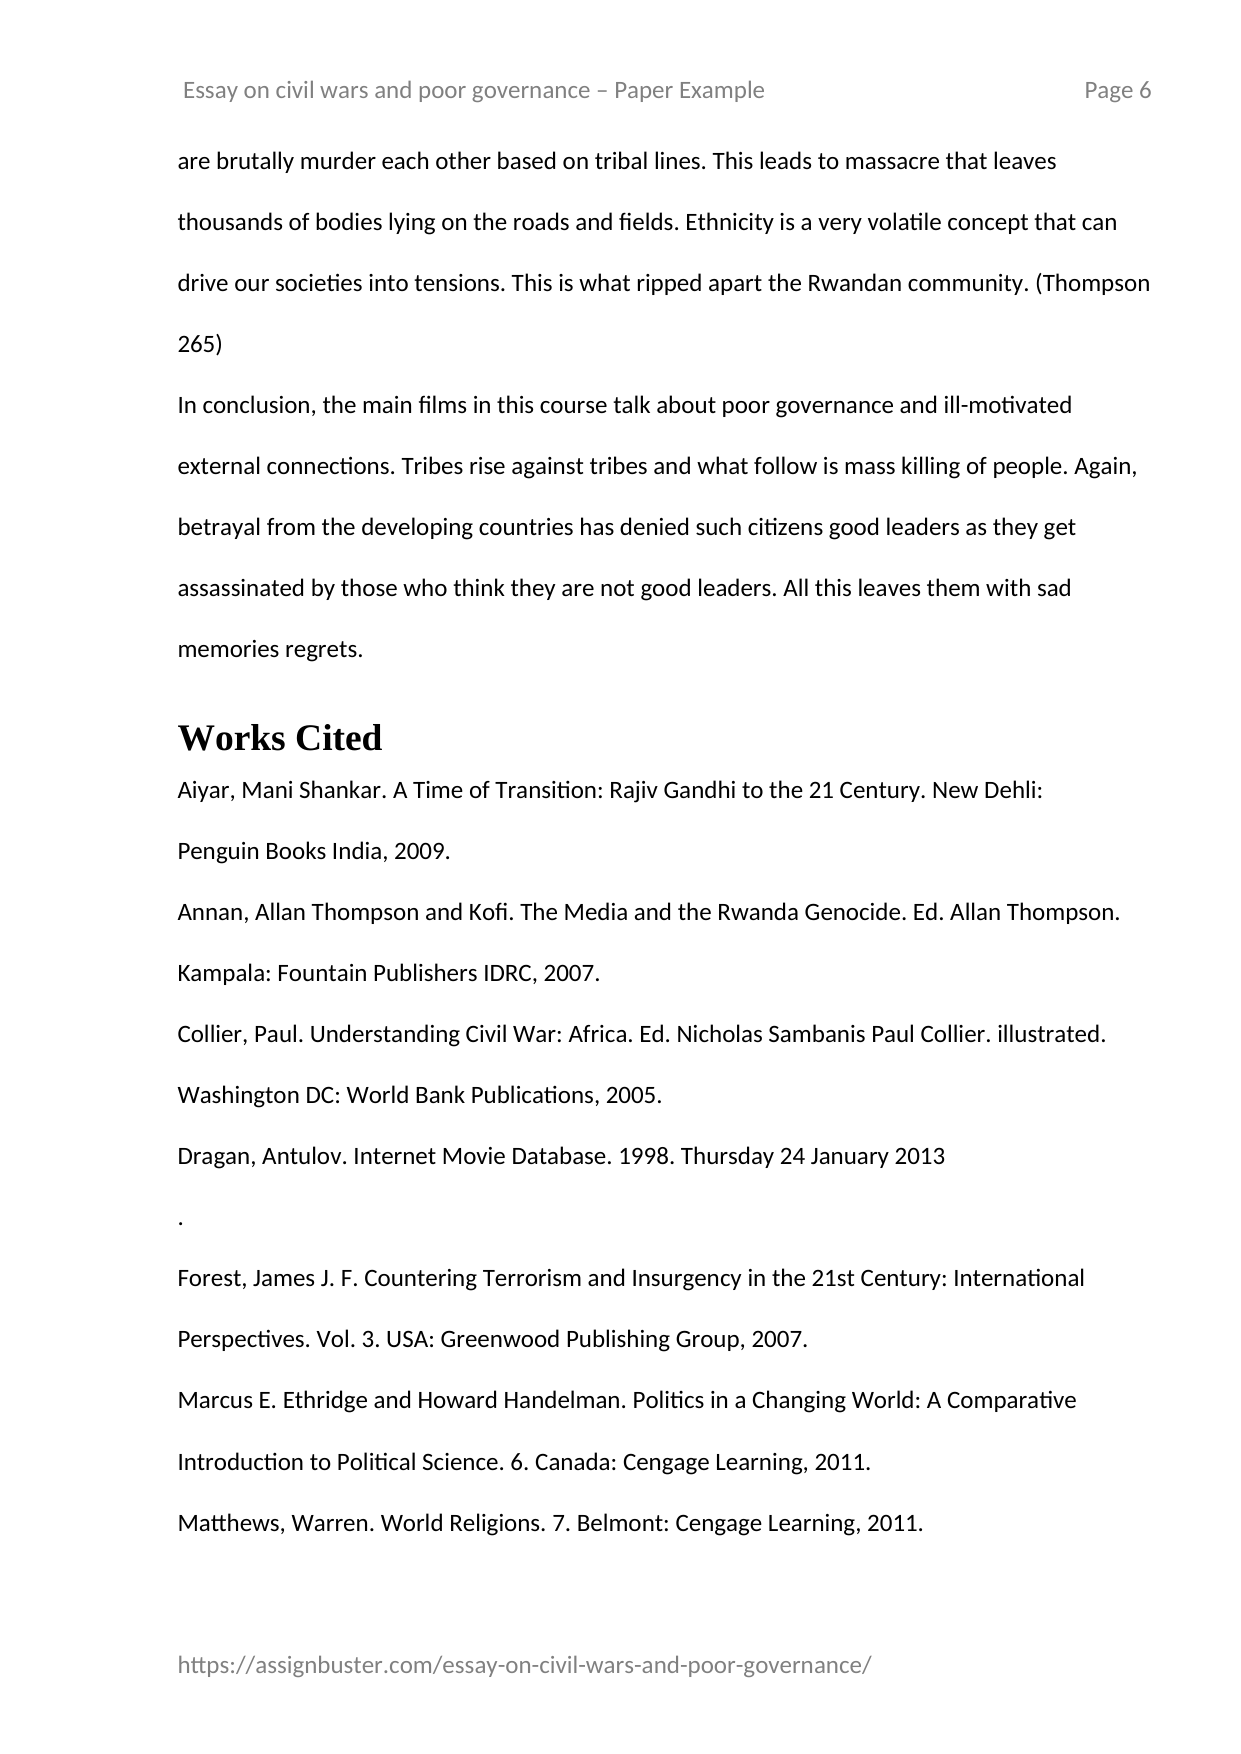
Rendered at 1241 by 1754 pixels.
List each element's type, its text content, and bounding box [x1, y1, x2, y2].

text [177, 774, 1152, 1537]
subtitle Works Cited [177, 715, 1152, 758]
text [177, 145, 1152, 664]
